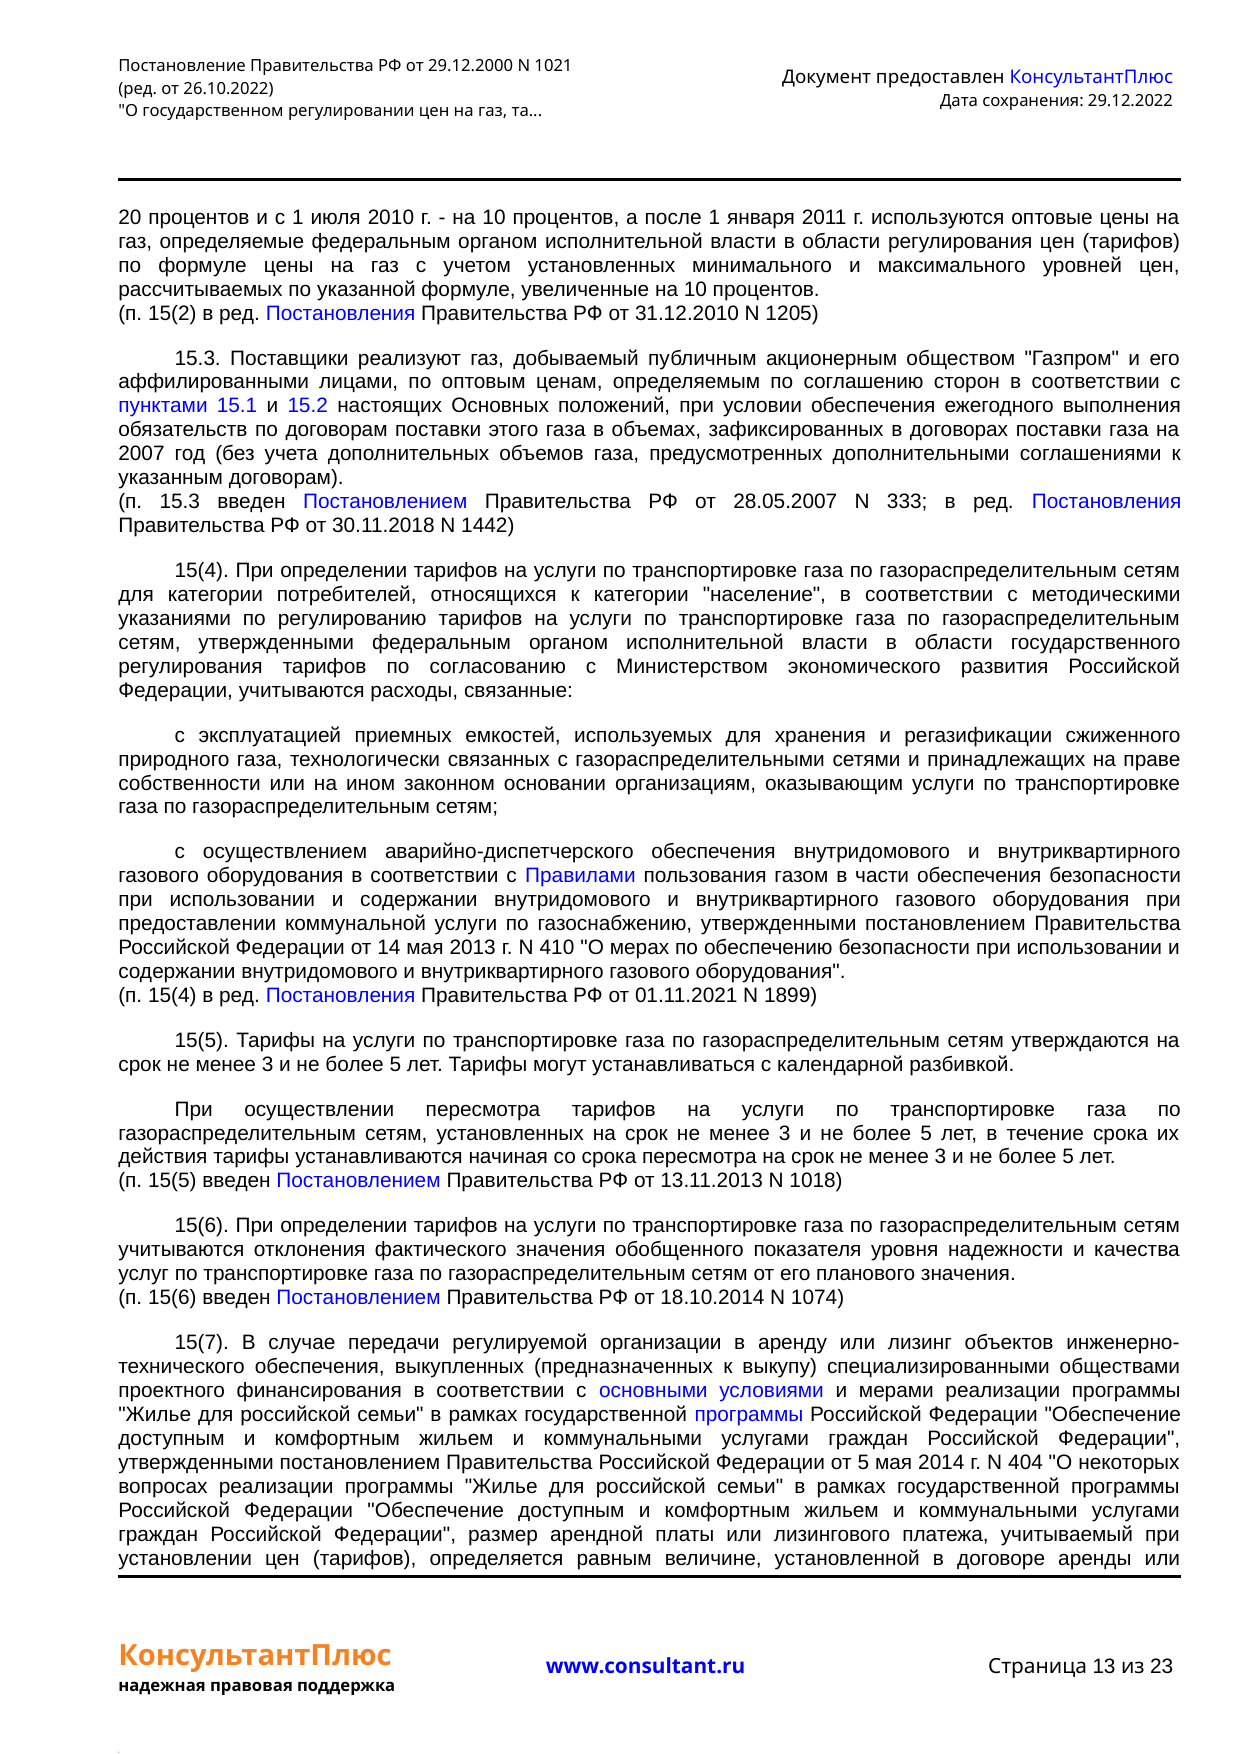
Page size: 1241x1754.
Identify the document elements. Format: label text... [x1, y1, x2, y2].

text 15(6). При определении тарифов на услуги по транспортировке газа по газораспределительным сетям учитываются отклонения фактического значения обобщенного показателя уровня надежности и качества услуг по транспортировке газа по газораспределительным сетям от его планового значения. [118, 1213, 1181, 1285]
text При осуществлении пересмотра тарифов на услуги по транспортировке газа по газораспределительным сетям, установленных на срок не менее 3 и не более 5 лет, в течение срока их действия тарифы устанавливаются начиная со срока пересмотра на срок не менее 3 и не более 5 лет. [118, 1096, 1181, 1168]
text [118, 205, 1181, 301]
text 15.3. Поставщики реализуют газ, добываемый публичным акционерным обществом "Газпром" и его аффилированными лицами, по оптовым ценам, определяемым по соглашению сторон в соответствии с пунктами 15.1 и 15.2 настоящих Основных положений, при условии обеспечения ежегодного выполнения обязательств по договорам поставки этого газа в объемах, зафиксированных в договорах поставки газа на 2007 год (без учета дополнительных объемов газа, предусмотренных дополнительными соглашениями к указанным договорам). [118, 345, 1181, 489]
text (п. 15(6) введен Постановлением Правительства РФ от 18.10.2014 N 1074) [118, 1285, 1181, 1309]
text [118, 1330, 1181, 1569]
text (п. 15(2) в ред. Постановления Правительства РФ от 31.12.2010 N 1205) [118, 301, 1181, 324]
text (п. 15(4) в ред. Постановления Правительства РФ от 01.11.2021 N 1899) [118, 983, 1181, 1007]
text 15(5). Тарифы на услуги по транспортировке газа по газораспределительным сетям утверждаются на срок не менее 3 и не более 5 лет. Тарифы могут устанавливаться с календарной разбивкой. [118, 1028, 1181, 1076]
text с осуществлением аварийно-диспетчерского обеспечения внутридомового и внутриквартирного газового оборудования в соответствии с Правилами пользования газом в части обеспечения безопасности при использовании и содержании внутридомового и внутриквартирного газового оборудования при предоставлении коммунальной услуги по газоснабжению, утвержденными постановлением Правительства Российской Федерации от 14 мая 2013 г. N 410 "О мерах по обеспечению безопасности при использовании и содержании внутридомового и внутриквартирного газового оборудования". [118, 839, 1181, 983]
text 15(4). При определении тарифов на услуги по транспортировке газа по газораспределительным сетям для категории потребителей, относящихся к категории "население", в соответствии с методическими указаниями по регулированию тарифов на услуги по транспортировке газа по газораспределительным сетям, утвержденными федеральным органом исполнительной власти в области государственного регулирования тарифов по согласованию с Министерством экономического развития Российской Федерации, учитываются расходы, связанные: [118, 558, 1181, 702]
text (п. 15.3 введен Постановлением Правительства РФ от 28.05.2007 N 333; в ред. Постановления Правительства РФ от 30.11.2018 N 1442) [118, 489, 1181, 537]
text с эксплуатацией приемных емкостей, используемых для хранения и регазификации сжиженного природного газа, технологически связанных с газораспределительными сетями и принадлежащих на праве собственности или на ином законном основании организациям, оказывающим услуги по транспортировке газа по газораспределительным сетям; [118, 722, 1181, 818]
text (п. 15(5) введен Постановлением Правительства РФ от 13.11.2013 N 1018) [118, 1168, 1181, 1192]
